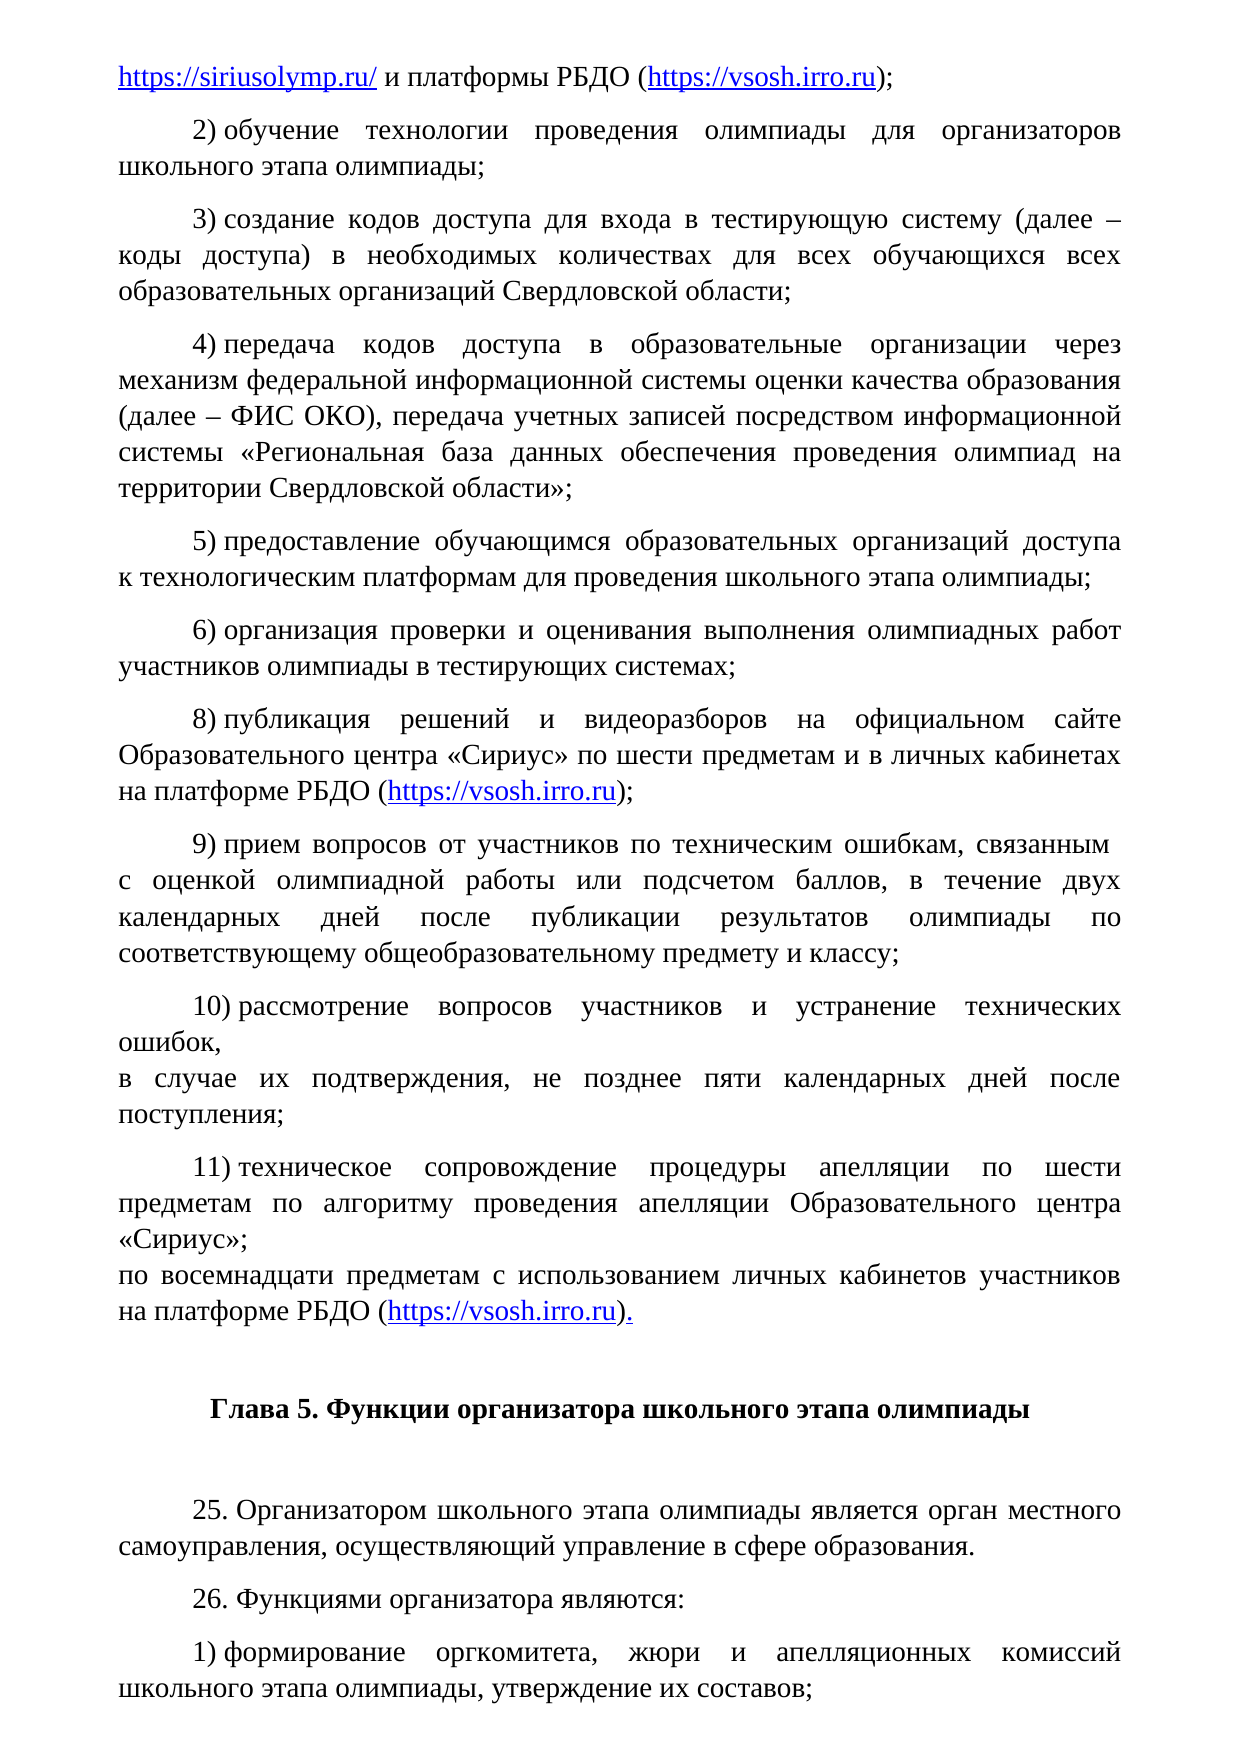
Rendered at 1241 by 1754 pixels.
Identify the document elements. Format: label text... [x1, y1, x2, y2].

text 10) рассмотрение вопросов участников и устранение технических ошибок, в случае их подтверждения, не позднее пяти календарных дней после поступления; [118, 988, 1122, 1129]
text 1) формирование оргкомитета, жюри и апелляционных комиссий школьного этапа олимпиады, утверждение их составов; [118, 1634, 1122, 1703]
text 5) предоставление обучающимся образовательных организаций доступа к технологическим платформам для проведения школьного этапа олимпиады; [118, 523, 1122, 593]
text 8) публикация решений и видеоразборов на официальном сайте Образовательного центра «Сириус» по шести предметам и в личных кабинетах на платформе РБДО (https://vsosh.irro.ru); [118, 701, 1122, 807]
text 9) прием вопросов от участников по техническим ошибкам, связанным с оценкой олимпиадной работы или подсчетом баллов, в течение двух календарных дней после публикации результатов олимпиады по соответствующему общеобразовательному предмету и классу; [118, 826, 1122, 968]
text 6) организация проверки и оценивания выполнения олимпиадных работ участников олимпиады в тестирующих системах; [118, 612, 1122, 682]
text 11) техническое сопровождение процедуры апелляции по шести предметам по алгоритму проведения апелляции Образовательного центра «Сириус»; по восемнадцати предметам с использованием личных кабинетов участников на платформе РБДО (https://vsosh.irro.ru). [118, 1149, 1122, 1327]
text 25. Организатором школьного этапа олимпиады является орган местного самоуправления, осуществляющий управление в сфере образования. [118, 1492, 1122, 1562]
text 26. Функциями организатора являются: [118, 1581, 1122, 1614]
text 3) создание кодов доступа для входа в тестирующую систему (далее – коды доступа) в необходимых количествах для всех обучающихся всех образовательных организаций Свердловской области; [118, 201, 1122, 307]
text 4) передача кодов доступа в образовательные организации через механизм федеральной информационной системы оценки качества образования (далее – ФИС ОКО), передача учетных записей посредством информационной системы «Региональная база данных обеспечения проведения олимпиад на территории Свердловской области»; [118, 326, 1122, 504]
text Глава 5. Функции организатора школьного этапа олимпиады [118, 1391, 1122, 1425]
text 2) обучение технологии проведения олимпиады для организаторов школьного этапа олимпиады; [118, 112, 1122, 182]
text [118, 59, 1122, 93]
